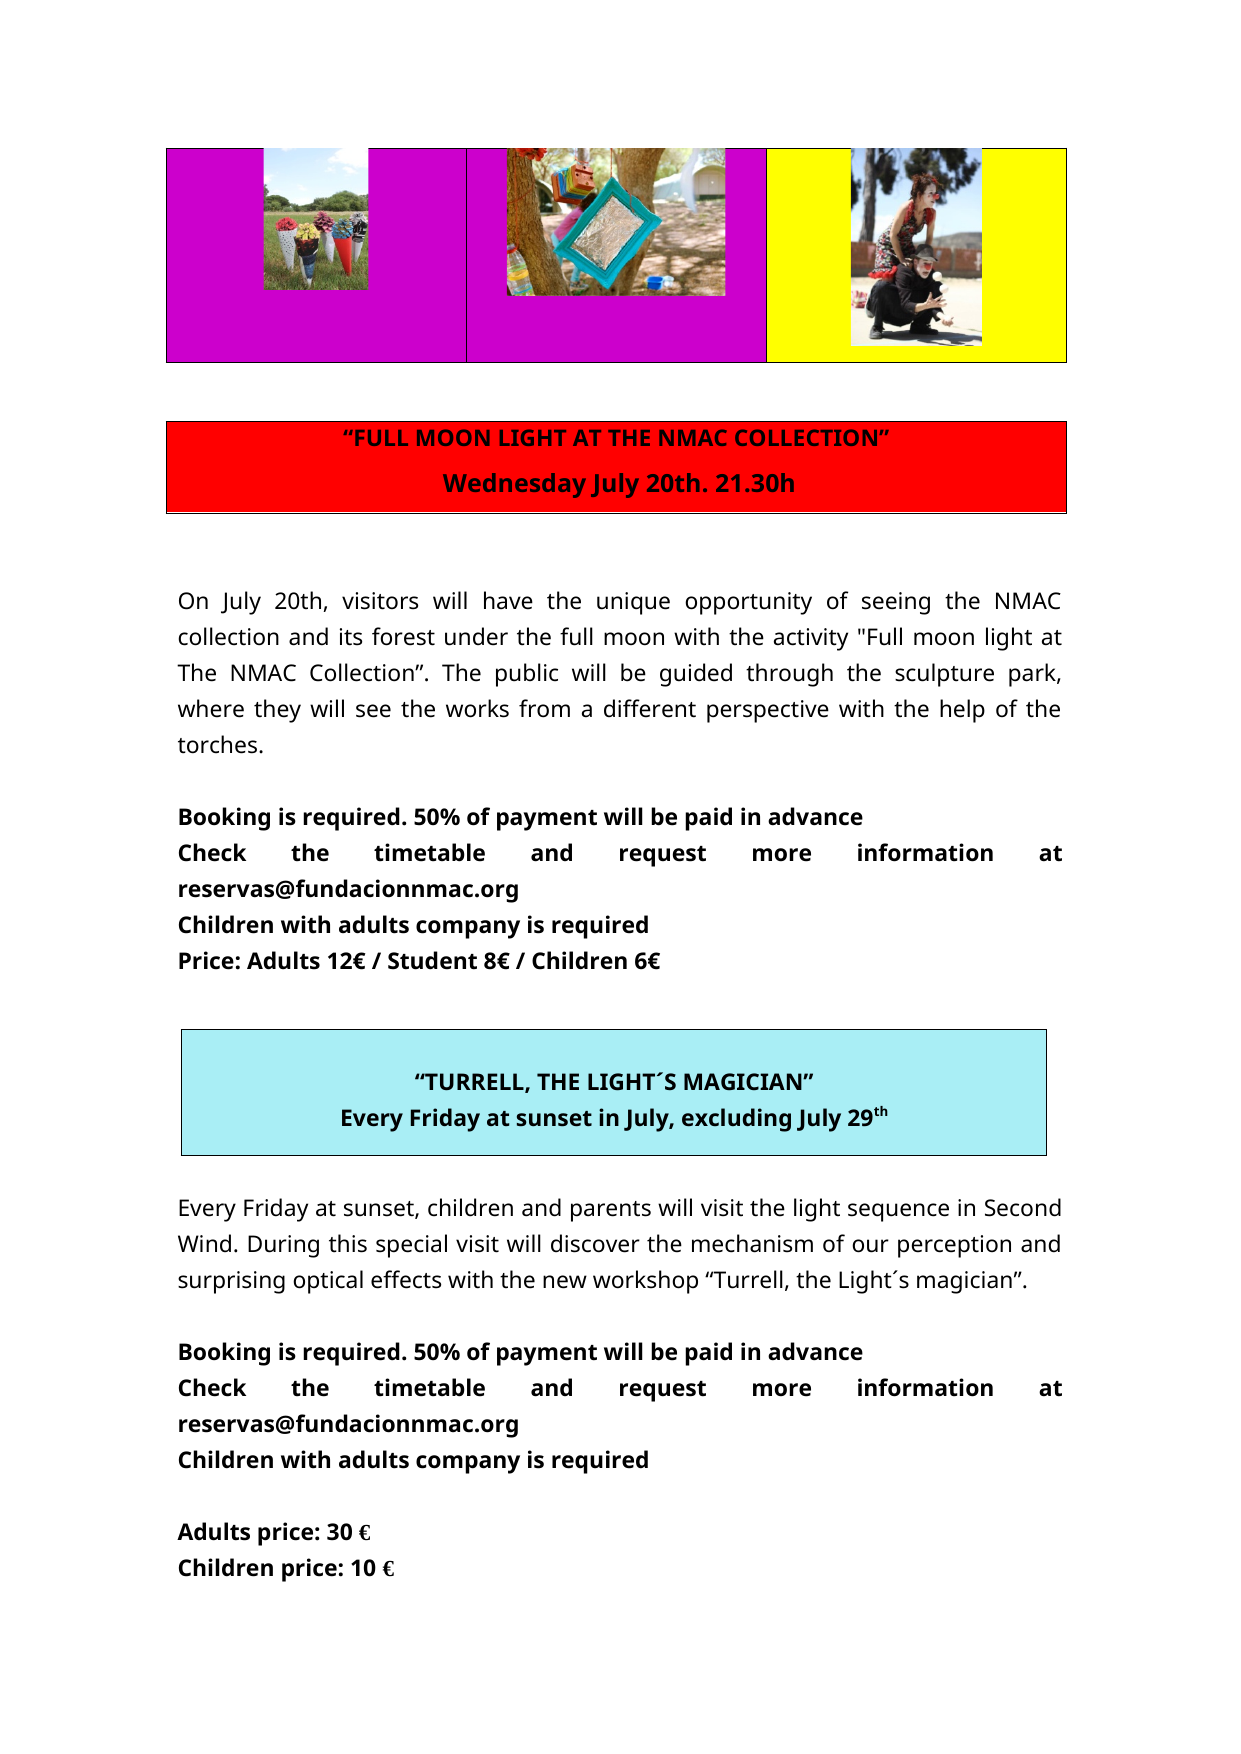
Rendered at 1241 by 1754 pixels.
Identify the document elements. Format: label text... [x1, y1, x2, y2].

text Price: Adults 12€ / Student 8€ / Children 6€ [177, 945, 1063, 976]
text Children with adults company is required [177, 909, 1063, 940]
text Booking is required. 50% of payment will be paid in advance [177, 1336, 1063, 1367]
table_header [167, 149, 466, 362]
table_header “TURRELL, THE LIGHT´S MAGICIAN” Every Friday at sunset in July, excluding July 29th [182, 1030, 1046, 1155]
picture [263, 148, 369, 290]
text Adults price: 30 € [177, 1516, 1063, 1547]
picture [850, 148, 982, 346]
text Every Friday at sunset, children and parents will visit the light sequence in Second Wind. During this special visit will discover the mechanism of our perception and surprising optical effects with the new workshop “Turrell, the Light´s magician”. [177, 1192, 1063, 1295]
table_header That is love [767, 149, 1066, 362]
text On July 20th, visitors will have the unique opportunity of seeing the NMAC collection and its forest under the full moon with the activity "Full moon light at The NMAC Collection”. The public will be guided through the sculpture park, where they will see the works from a different perspective with the help of the torches. [177, 585, 1063, 760]
text Check the timetable and request more information at reservas@fundacionnmac.org [177, 837, 1063, 904]
text Booking is required. 50% of payment will be paid in advance [177, 801, 1063, 832]
text Children price: 10 € [177, 1552, 1063, 1583]
table_header “FULL MOON LIGHT AT THE NMAC COLLECTION” Wednesday July 20th. 21.30h [167, 422, 1066, 512]
text Check the timetable and request more information at reservas@fundacionnmac.org [177, 1372, 1063, 1439]
picture [506, 148, 726, 296]
text Children with adults company is required [177, 1444, 1063, 1475]
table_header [467, 149, 766, 362]
